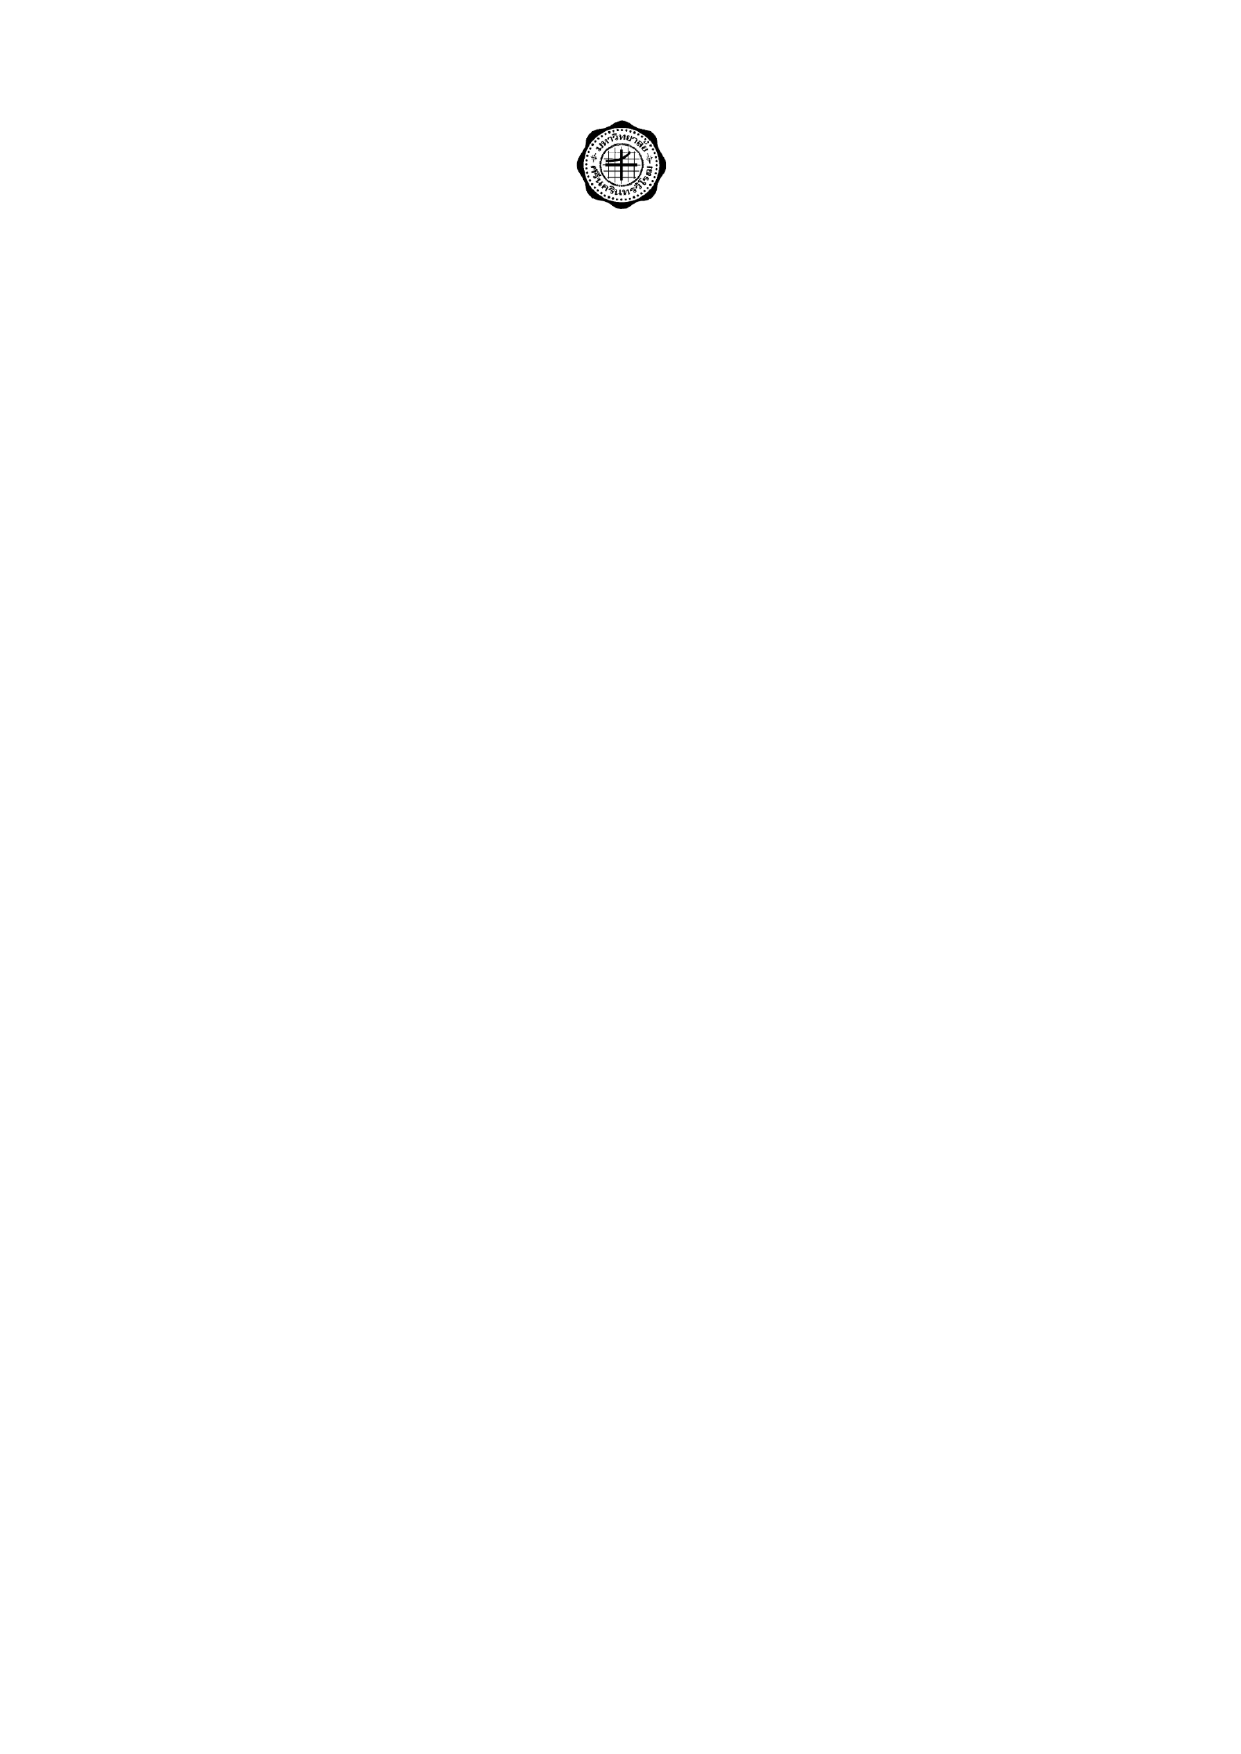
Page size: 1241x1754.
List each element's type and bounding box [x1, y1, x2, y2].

picture [576, 120, 667, 209]
